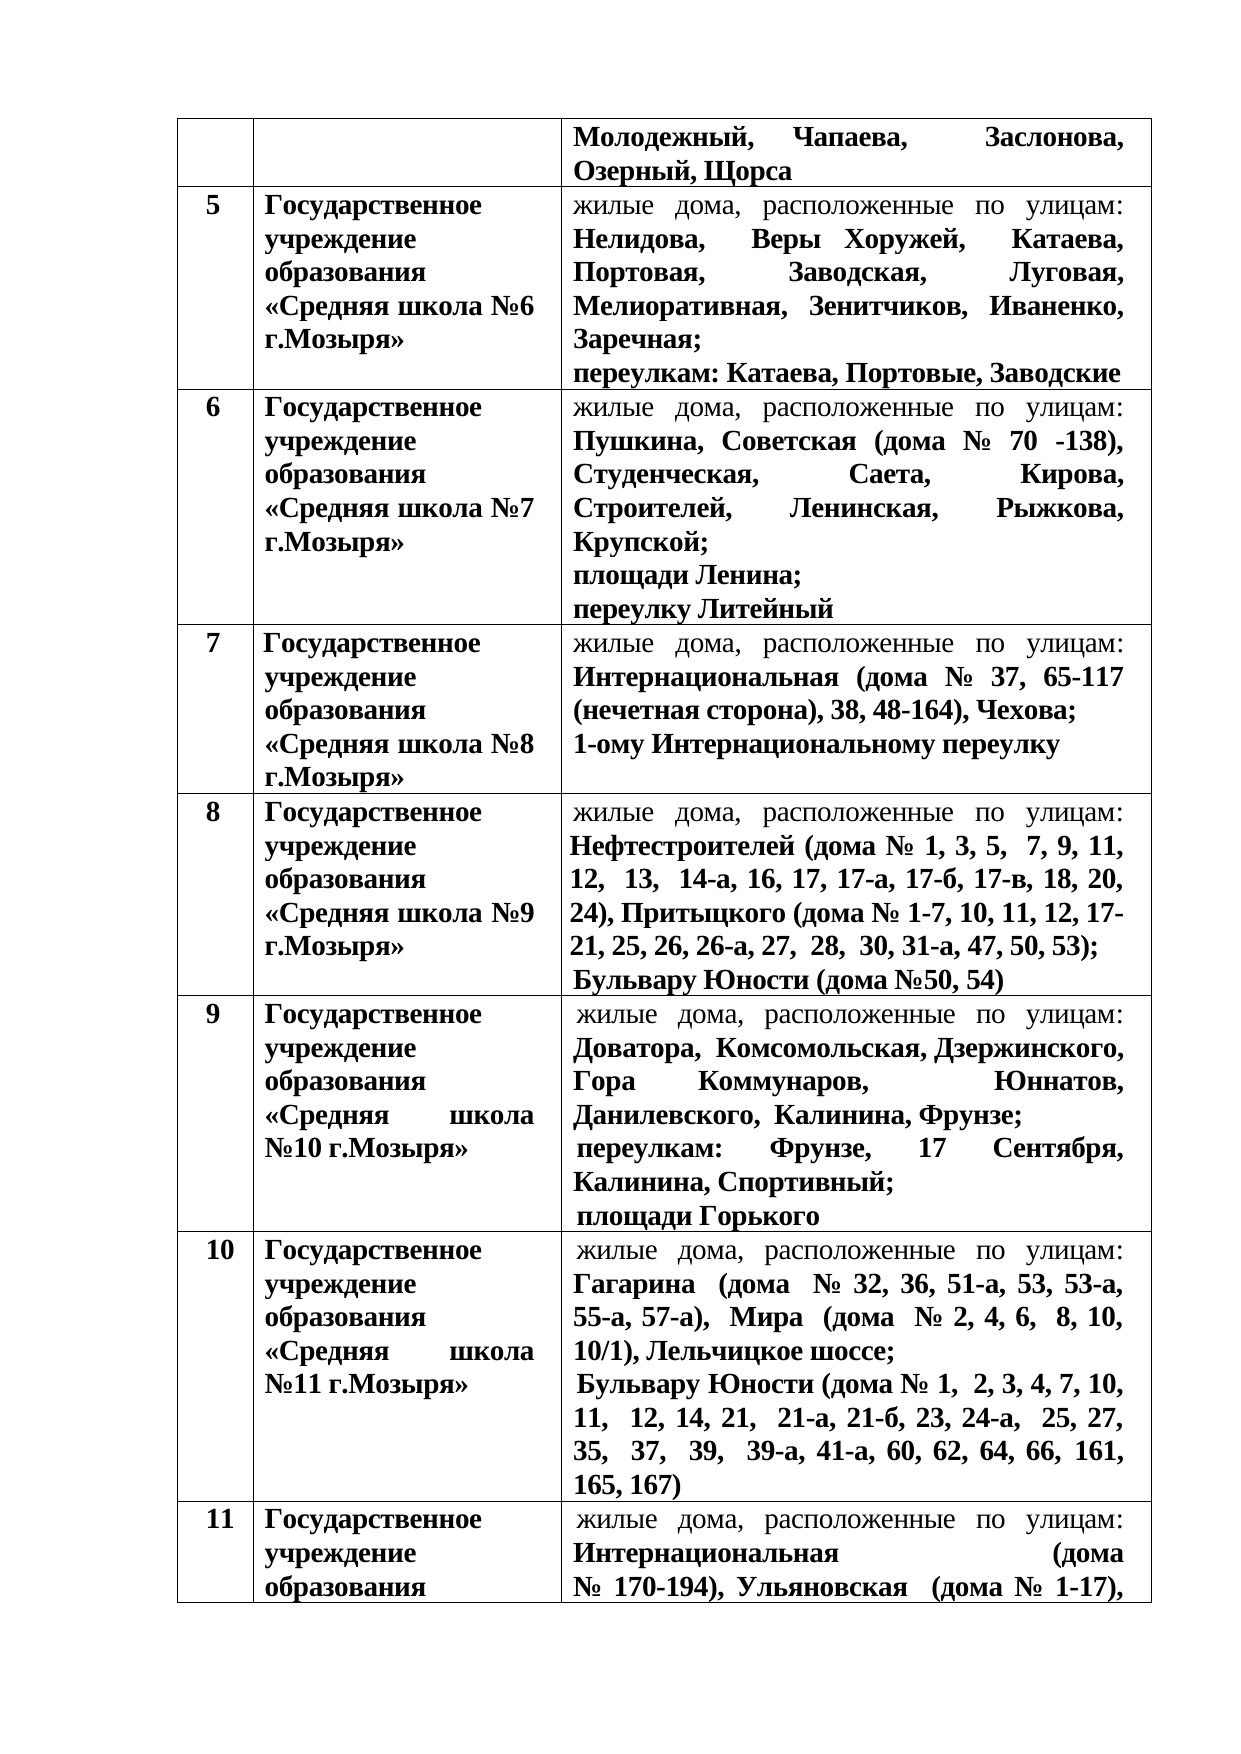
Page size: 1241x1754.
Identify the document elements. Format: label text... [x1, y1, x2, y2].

table_cell 11 [178, 1502, 253, 1602]
table_cell 4 [178, 119, 253, 186]
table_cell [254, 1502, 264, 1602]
table_cell Государственное учреждение образования «Средняя школа №9 г.Мозыря» [254, 794, 561, 995]
table_cell Государственное учреждение образования «Средняя школа №6 г.Мозыря» [254, 187, 561, 388]
table_cell Государственное учреждение образования «Средняя школа №12 г.Мозыря» [416, 1502, 561, 1602]
table_cell 7 [178, 625, 253, 793]
table_cell жилые дома, расположенные по улицам: Гагарина (дома № 32, 36, 51-а, 53, 53-а, 55-а, 57-а), Мира (дома № 2, 4, 6, 8, 10, 10/1), Лельчицкое шоссе; Бульвару Юности (дома № 1, 2, 3, 4, 7, 10, 11, 12, 14, 21, 21-а, 21-б, 23, 24-а, 25, 27, 35, 37, 39, 39-а, 41-а, 60, 62, 64, 66, 161, 165, 167) [562, 1232, 1151, 1501]
table_cell 6 [178, 390, 253, 624]
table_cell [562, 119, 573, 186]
table_cell жилые дома, расположенные по улицам: Нелидова, Веры Хоружей, Катаева, Портовая, Заводская, Луговая, Мелиоративная, Зенитчиков, Иваненко, Заречная; переулкам: Катаева, Портовые, Заводские [562, 187, 1151, 388]
table_cell Государственное учреждение образования «Средняя школа №7 г.Мозыря» [254, 390, 561, 624]
table_cell Государственное учреждение образования «Средняя школа №8 г.Мозыря» [254, 625, 561, 793]
table_cell жилые дома, расположенные по улицам: Интернациональная (дома № 37, 65-117 (нечетная сторона), 38, 48-164), Чехова; 1-ому Интернациональному переулку [562, 625, 1151, 793]
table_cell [254, 119, 561, 186]
table_cell Государственное учреждение образования «Средняя школа №10 г.Мозыря» [254, 996, 561, 1231]
table_cell 5 [178, 187, 253, 388]
table_cell Государственное учреждение образования «Средняя школа №11 г.Мозыря» [254, 1232, 561, 1501]
table_cell 8 [178, 794, 253, 995]
table_cell жилые дома, расположенные по улицам: Нефтестроителей (дома № 1, 3, 5, 7, 9, 11, 12, 13, 14-а, 16, 17, 17-а, 17-б, 17-в, 18, 20, 24), Притыцкого (дома № 1-7, 10, 11, 12, 17-21, 25, 26, 26-а, 27, 28, 30, 31-а, 47, 50, 53); Бульвару Юности (дома №50, 54) [562, 794, 1151, 995]
table_cell 10 [178, 1232, 253, 1501]
table_cell жилые дома, расположенные по улицам: Пушкина, Советская (дома № 70 -138), Студенческая, Саета, Кирова, Строителей, Ленинская, Рыжкова, Крупской; площади Ленина; переулку Литейный [562, 390, 1151, 624]
table_cell жилые дома, расположенные по улицам: Доватора, Комсомольская, Дзержинского, Гора Коммунаров, Юннатов, Данилевского, Калинина, Фрунзе; переулкам: Фрунзе, 17 Сентября, Калинина, Спортивный; площади Горького [562, 996, 1151, 1231]
table_cell 9 [178, 996, 253, 1231]
